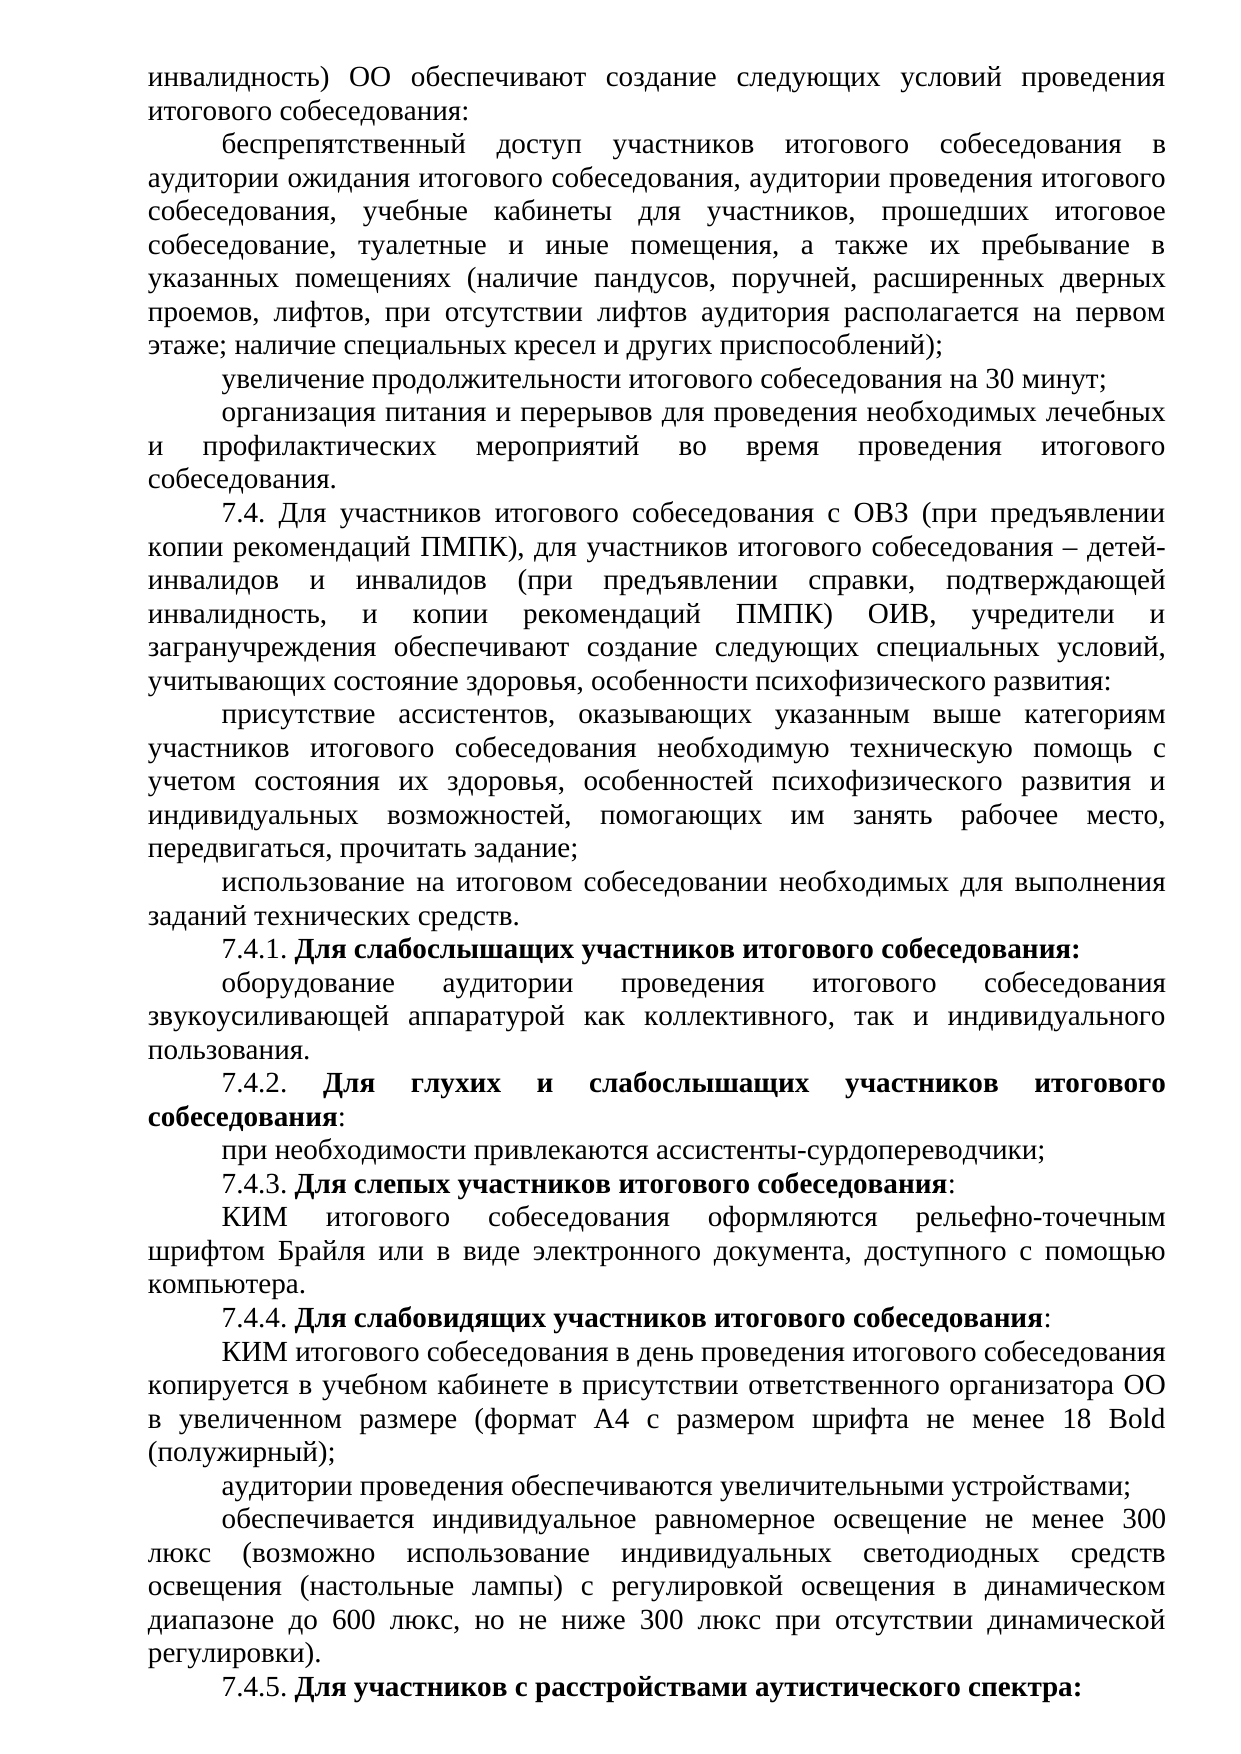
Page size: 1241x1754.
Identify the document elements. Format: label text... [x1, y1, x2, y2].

text оборудование аудитории проведения итогового собеседования звукоусиливающей аппаратурой как коллективного, так и индивидуального пользования. [148, 965, 1167, 1065]
text аудитории проведения обеспечиваются увеличительными устройствами; [148, 1468, 1167, 1501]
text 7.4.4. Для слабовидящих участников итогового собеседования: [148, 1300, 1167, 1334]
text обеспечивается индивидуальное равномерное освещение не менее 300 люкс (возможно использование индивидуальных светодиодных средств освещения (настольные лампы) с регулировкой освещения в динамическом диапазоне до 600 люкс, но не ниже 300 люкс при отсутствии динамической регулировки). [148, 1501, 1167, 1669]
text увеличение продолжительности итогового собеседования на 30 минут; [148, 361, 1167, 394]
text беспрепятственный доступ участников итогового собеседования в аудитории ожидания итогового собеседования, аудитории проведения итогового собеседования, учебные кабинеты для участников, прошедших итоговое собеседование, туалетные и иные помещения, а также их пребывание в указанных помещениях (наличие пандусов, поручней, расширенных дверных проемов, лифтов, при отсутствии лифтов аудитория располагается на первом этаже; наличие специальных кресел и других приспособлений); [148, 126, 1167, 361]
text 7.4.5. Для участников с расстройствами аутистического спектра: [148, 1669, 1167, 1703]
text использование на итоговом собеседовании необходимых для выполнения заданий технических средств. [148, 864, 1167, 931]
text КИМ итогового собеседования в день проведения итогового собеседования копируется в учебном кабинете в присутствии ответственного организатора ОО в увеличенном размере (формат А4 с размером шрифта не менее 18 Bold (полужирный); [148, 1334, 1167, 1468]
text организация питания и перерывов для проведения необходимых лечебных и профилактических мероприятий во время проведения итогового собеседования. [148, 394, 1167, 495]
text 7.4. Для участников итогового собеседования с ОВЗ (при предъявлении копии рекомендаций ПМПК), для участников итогового собеседования – детей-инвалидов и инвалидов (при предъявлении справки, подтверждающей инвалидность, и копии рекомендаций ПМПК) ОИВ, учредители и загранучреждения обеспечивают создание следующих специальных условий, учитывающих состояние здоровья, особенности психофизического развития: [148, 495, 1167, 696]
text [148, 59, 1167, 126]
text 7.4.3. Для слепых участников итогового собеседования: [148, 1166, 1167, 1199]
text КИМ итогового собеседования оформляются рельефно-точечным шрифтом Брайля или в виде электронного документа, доступного с помощью компьютера. [148, 1199, 1167, 1300]
text 7.4.1. Для слабослышащих участников итогового собеседования: [148, 931, 1167, 965]
text при необходимости привлекаются ассистенты-сурдопереводчики; [148, 1132, 1167, 1166]
text 7.4.2. Для глухих и слабослышащих участников итогового собеседования: [148, 1065, 1167, 1132]
text присутствие ассистентов, оказывающих указанным выше категориям участников итогового собеседования необходимую техническую помощь с учетом состояния их здоровья, особенностей психофизического развития и индивидуальных возможностей, помогающих им занять рабочее место, передвигаться, прочитать задание; [148, 696, 1167, 864]
